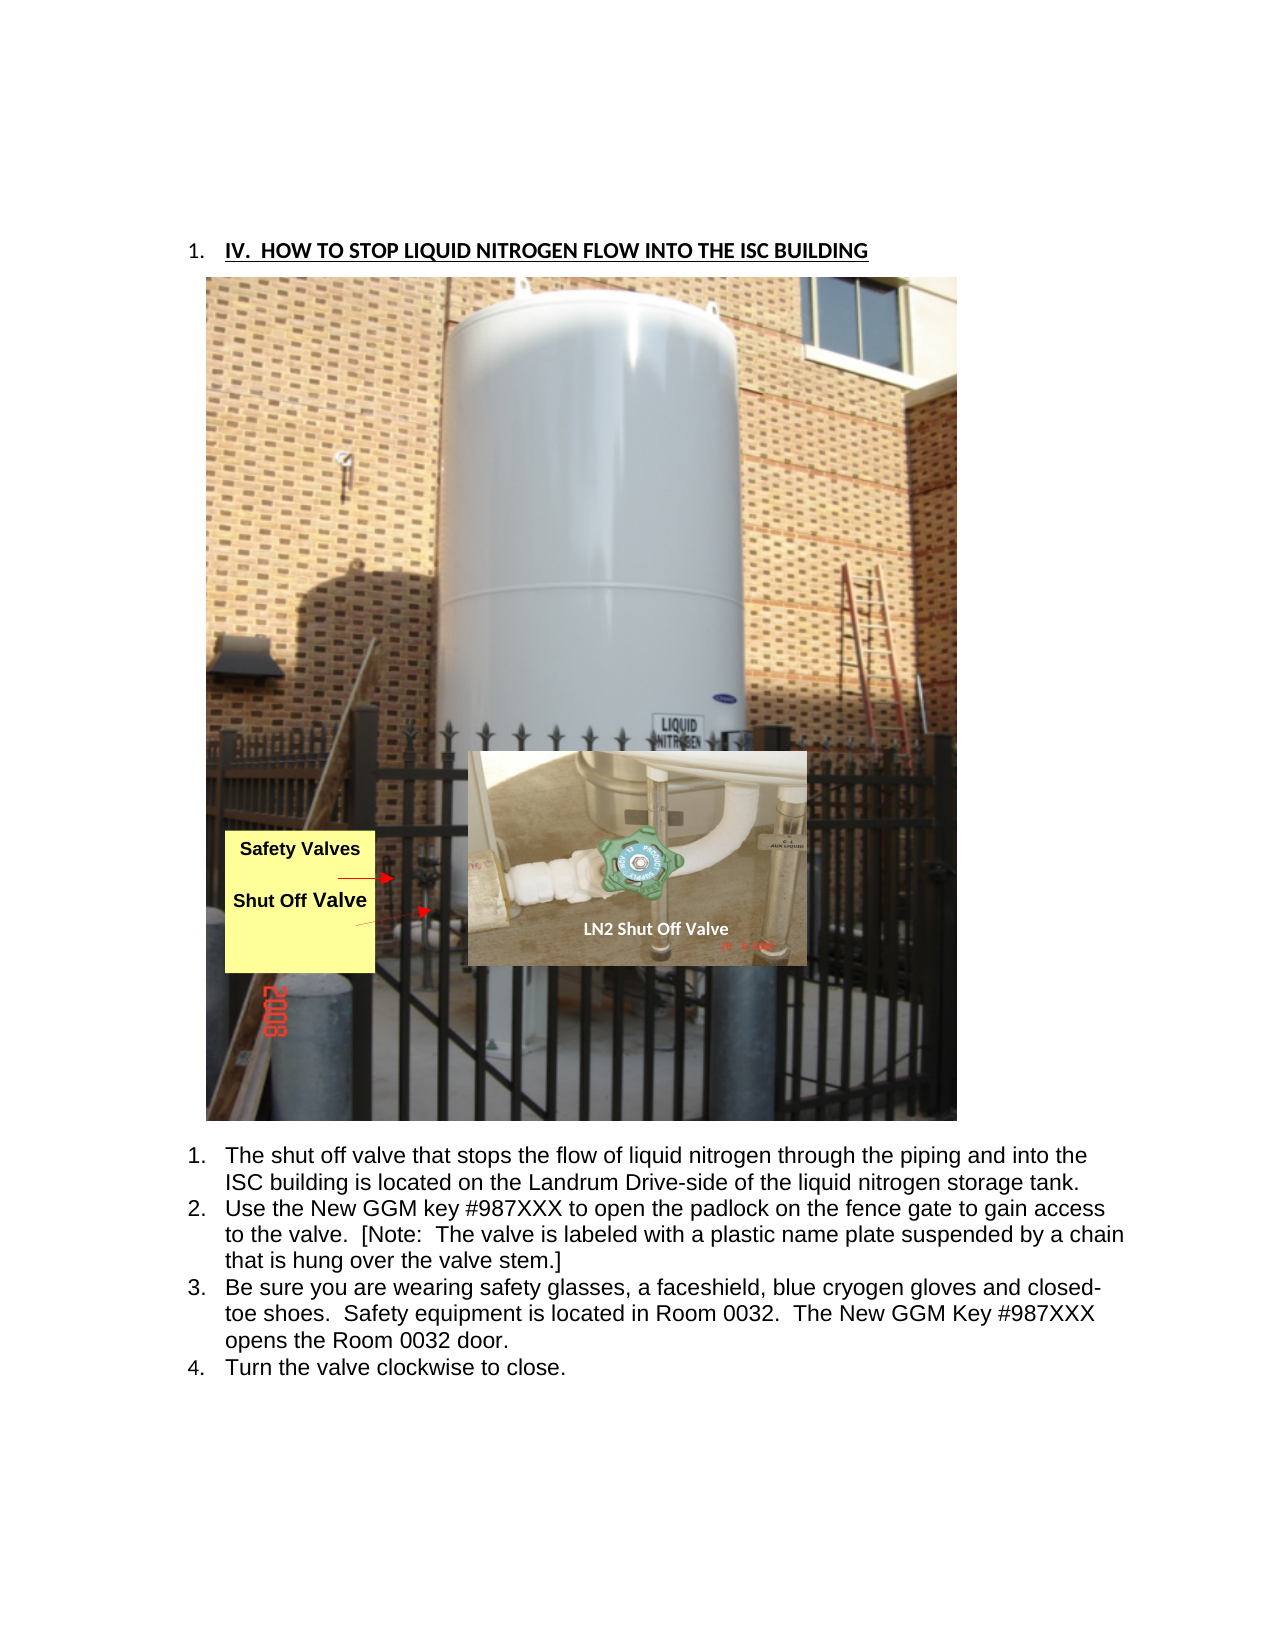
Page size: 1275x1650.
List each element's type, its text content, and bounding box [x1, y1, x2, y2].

list Use the New GGM key #987XXX to open the padlock on the fence gate to gain access to the valve. [Note: The valve is labeled with a plastic name plate suspended by a chain that is hung over the valve stem.] [187, 1195, 1125, 1274]
list Turn the valve clockwise to close. [187, 1353, 1125, 1381]
picture [206, 277, 957, 1121]
list IV. HOW TO STOP LIQUID NITROGEN FLOW INTO THE ISC BUILDING [187, 236, 1125, 264]
list The shut off valve that stops the flow of liquid nitrogen through the piping and into the ISC building is located on the Landrum Drive-side of the liquid nitrogen storage tank. [187, 1142, 1125, 1195]
list Be sure you are wearing safety glasses, a faceshield, blue cryogen gloves and closed-toe shoes. Safety equipment is located in Room 0032. The New GGM Key #987XXX opens the Room 0032 door. [187, 1274, 1125, 1353]
